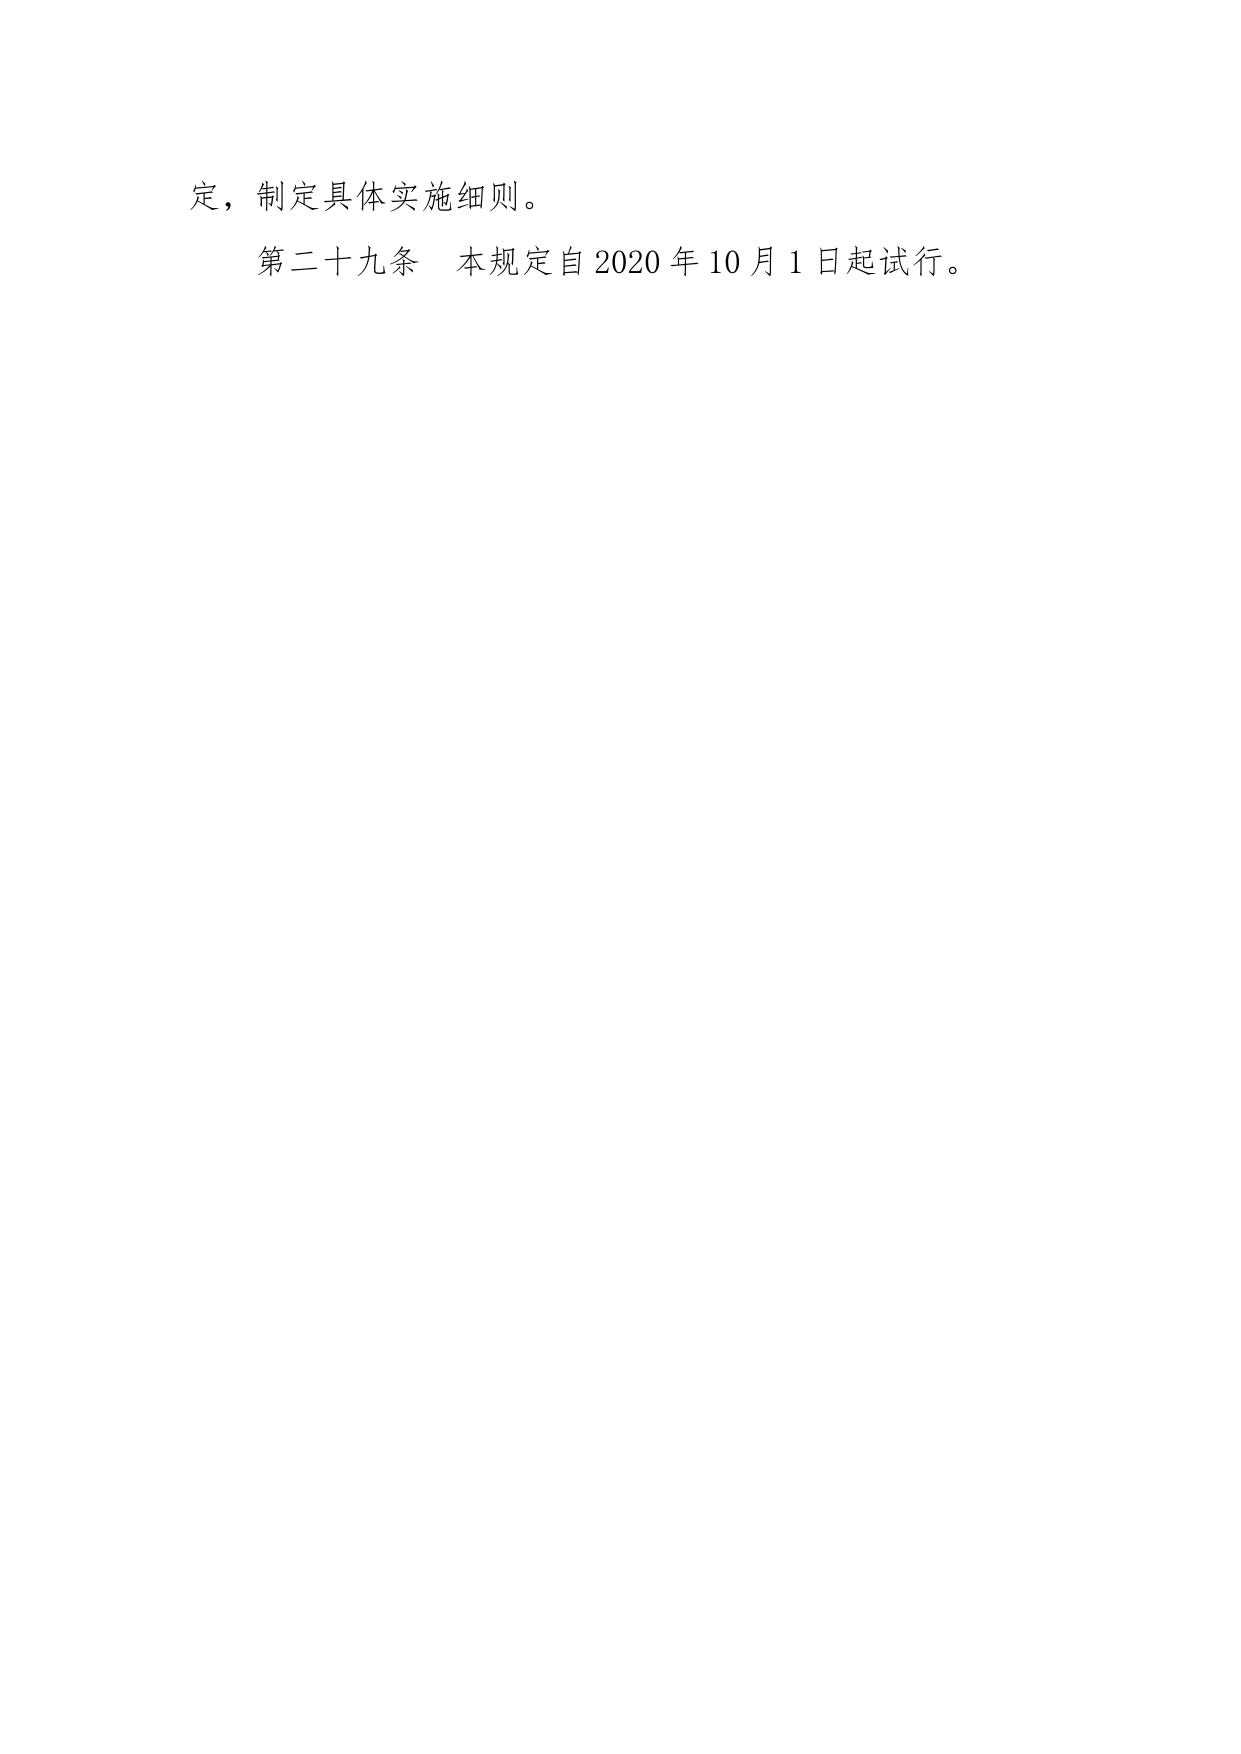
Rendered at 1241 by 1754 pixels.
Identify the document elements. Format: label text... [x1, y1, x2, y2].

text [187, 162, 1053, 227]
text 第二十九条 本规定自2020年10月1日起试行。 [187, 227, 1053, 292]
